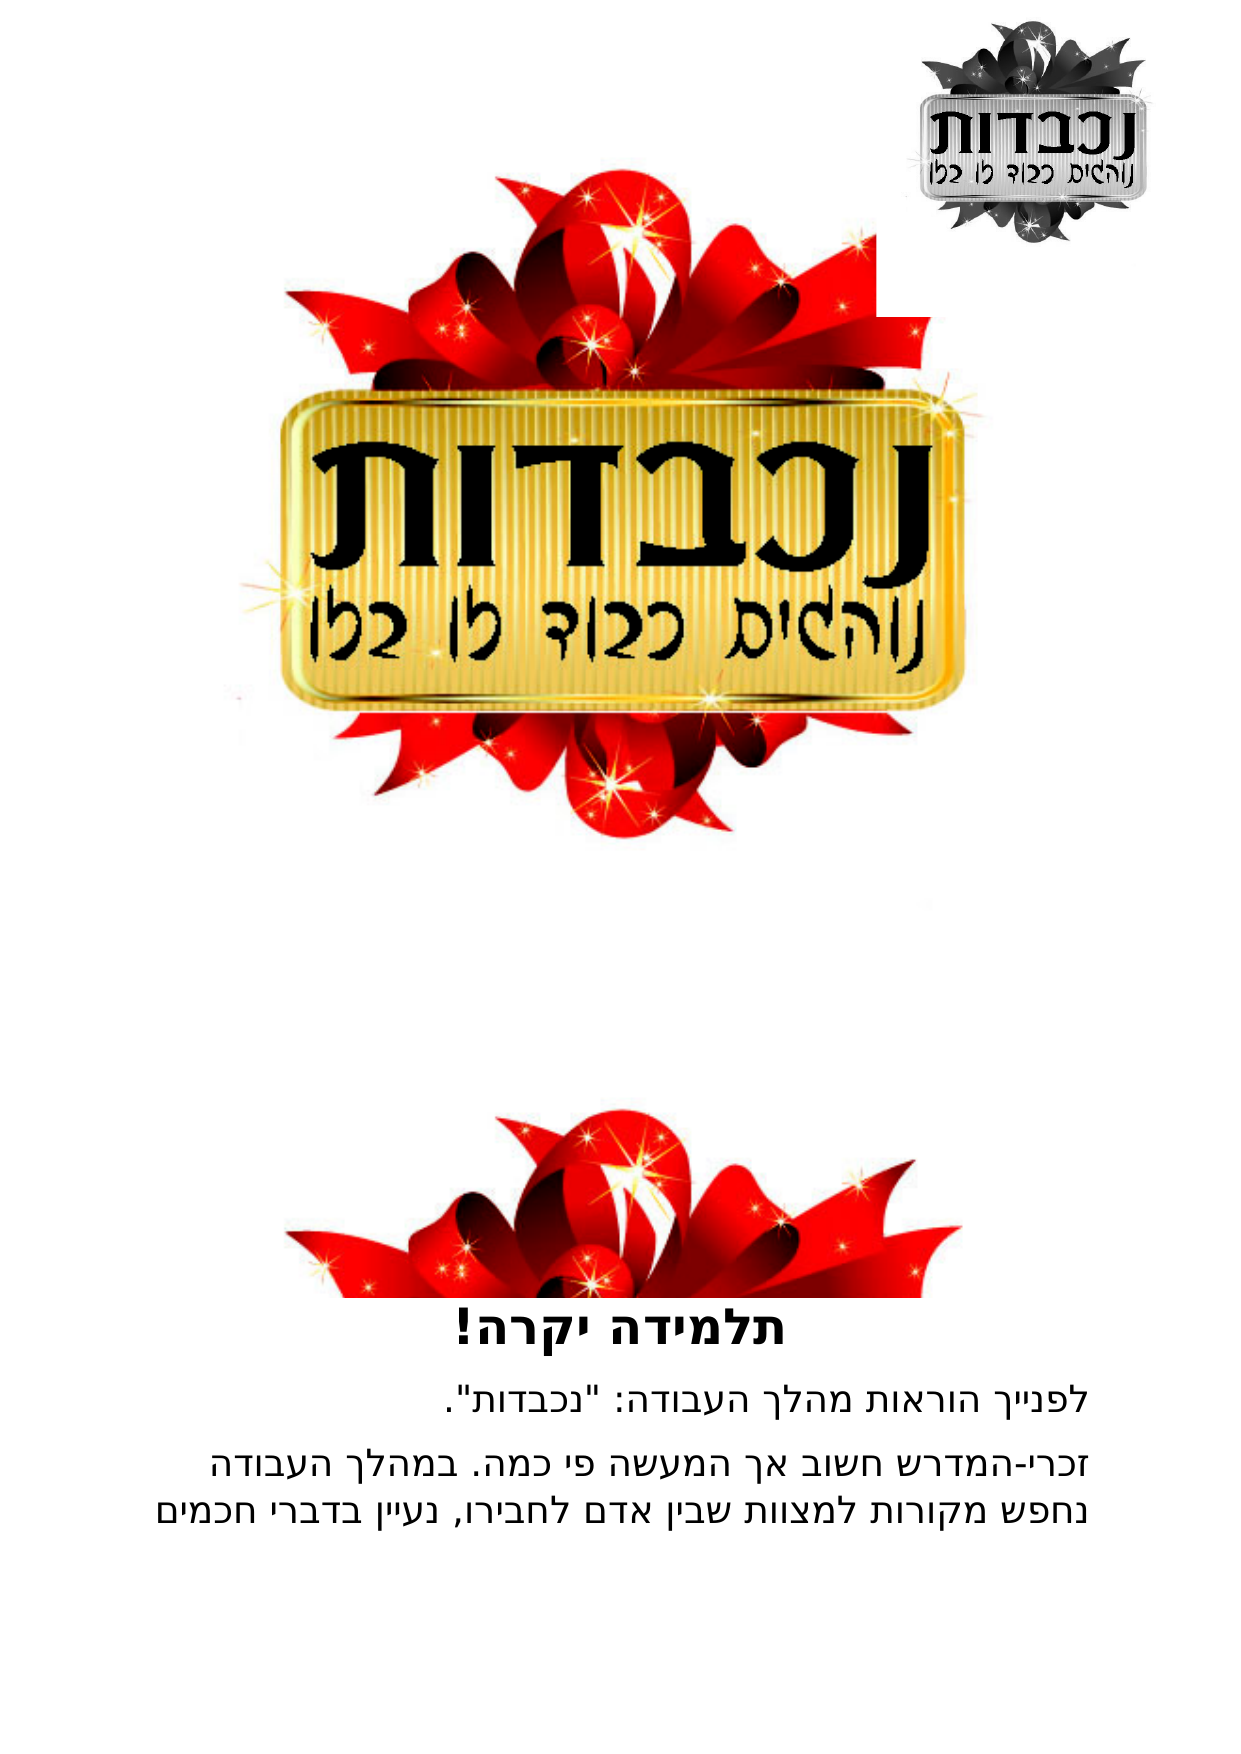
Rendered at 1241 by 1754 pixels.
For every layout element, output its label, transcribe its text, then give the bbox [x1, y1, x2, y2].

picture [150, 128, 1090, 1298]
text תלמידה יקרה! [150, 1298, 1090, 1356]
text זכרי-המדרש חשוב אך המעשה פי כמה. במהלך העבודה נחפש מקורות למצוות שבין אדם לחבירו, נעיין בדברי חכמים ונקיים עוד כמה משימות ופעולות שיאפשרו לנו לנצל ימים אלו למטרה נשגבה: לנהוג כבוד זו בזו. [150, 1441, 1090, 1532]
text לפנייך הוראות מהלך העבודה: "נכבדות". [150, 1377, 1090, 1421]
